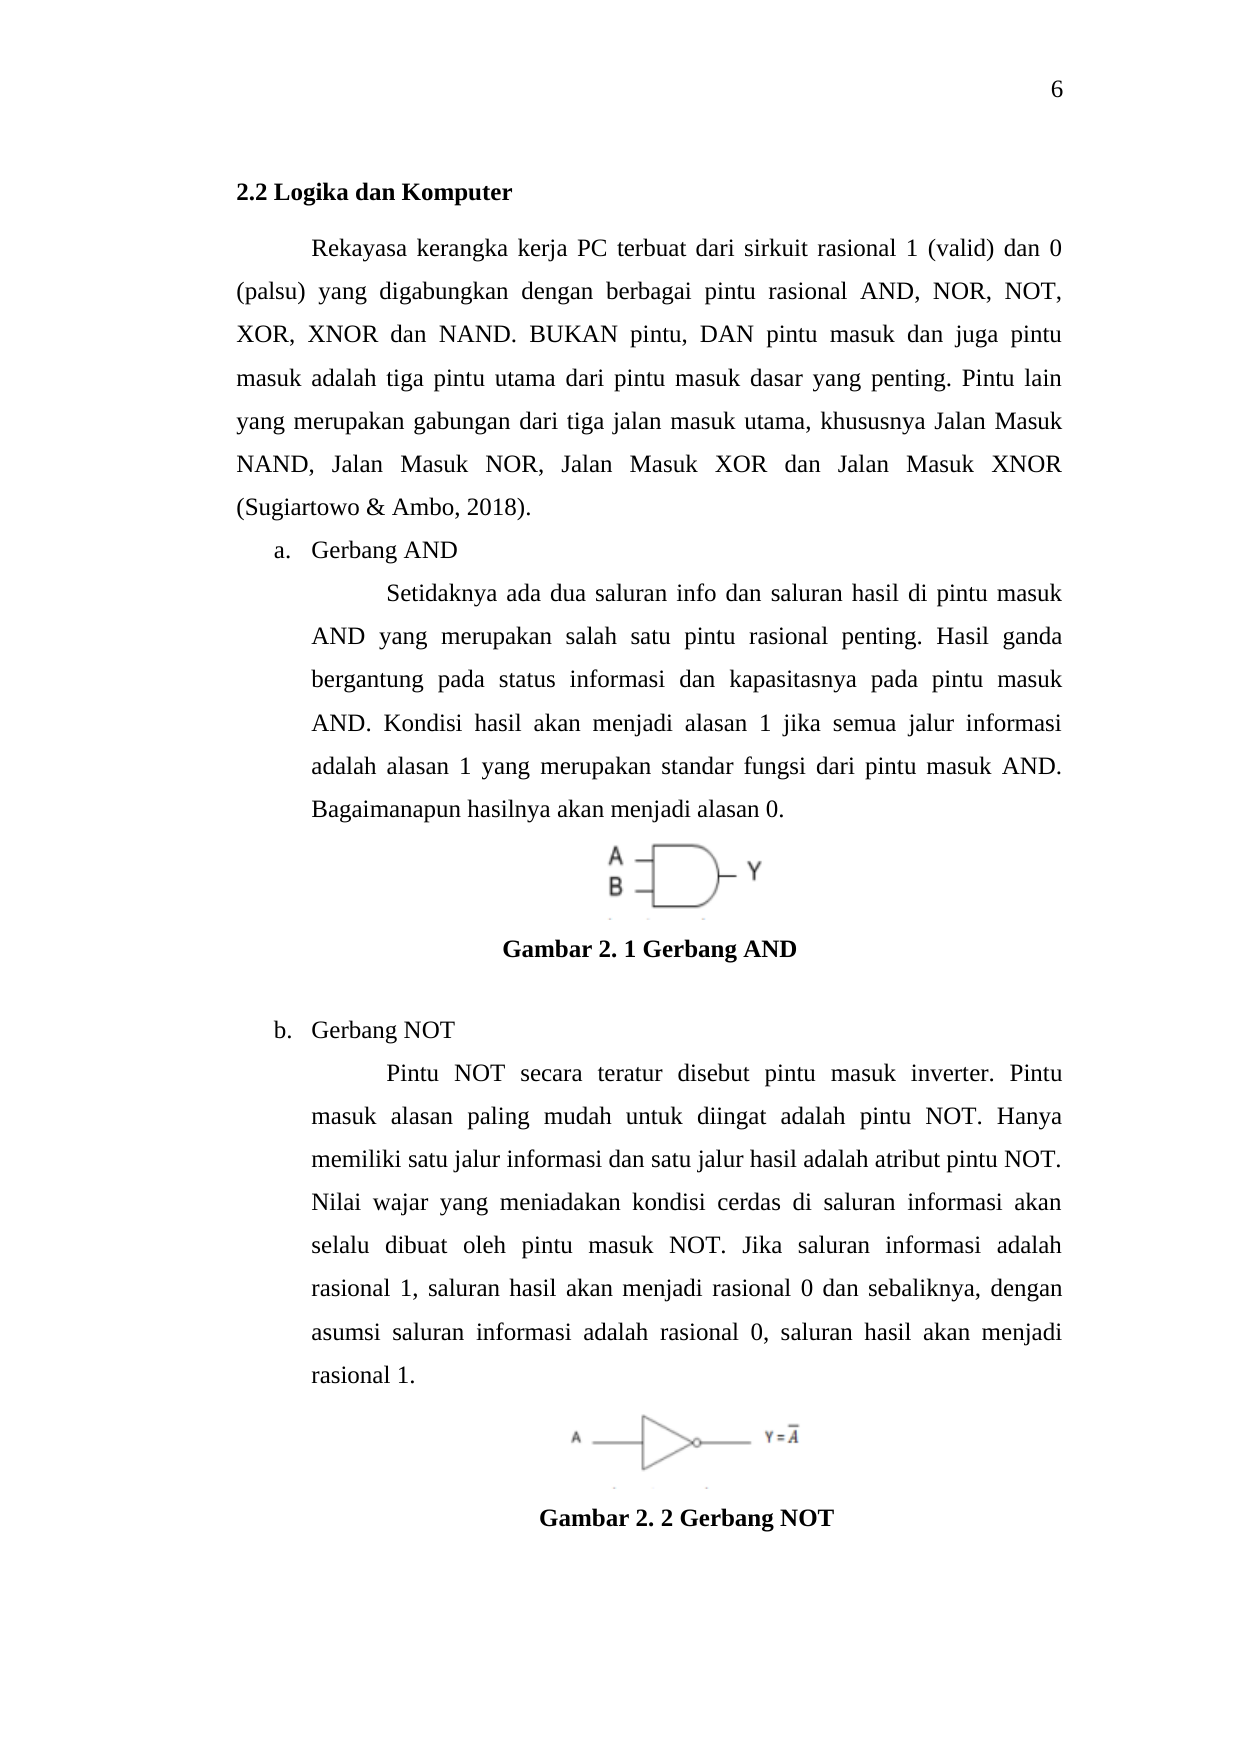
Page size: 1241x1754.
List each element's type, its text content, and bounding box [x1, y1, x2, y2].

list Setidaknya ada dua saluran info dan saluran hasil di pintu masuk AND yang merupakan salah satu pintu rasional penting. Hasil ganda bergantung pada status informasi dan kapasitasnya pada pintu masuk AND. Kondisi hasil akan menjadi alasan 1 jika semua jalur informasi adalah alasan 1 yang merupakan standar fungsi dari pintu masuk AND. Bagaimanapun hasilnya akan menjadi alasan 0. [311, 578, 1063, 823]
picture [562, 1402, 811, 1489]
list Pintu NOT secara teratur disebut pintu masuk inverter. Pintu masuk alasan paling mudah untuk diingat adalah pintu NOT. Hanya memiliki satu jalur informasi dan satu jalur hasil adalah atribut pintu NOT. Nilai wajar yang meniadakan kondisi cerdas di saluran informasi akan selalu dibuat oleh pintu masuk NOT. Jika saluran informasi adalah rasional 1, saluran hasil akan menjadi rasional 0 dan sebaliknya, dengan asumsi saluran informasi adalah rasional 0, saluran hasil akan menjadi rasional 1. [311, 1058, 1063, 1388]
list Gerbang NOT [274, 1015, 1063, 1043]
list Gerbang AND [274, 535, 1063, 564]
text Gambar 2. 1 Gerbang AND [236, 934, 1063, 963]
subtitle 2.2 Logika dan Komputer [236, 177, 1063, 206]
text Rekayasa kerangka kerja PC terbuat dari sirkuit rasional 1 (valid) dan 0 (palsu) yang digabungkan dengan berbagai pintu rasional AND, NOR, NOT, XOR, XNOR dan NAND. BUKAN pintu, DAN pintu masuk dan juga pintu masuk adalah tiga pintu utama dari pintu masuk dasar yang penting. Pintu lain yang merupakan gabungan dari tiga jalan masuk utama, khususnya Jalan Masuk NAND, Jalan Masuk NOR, Jalan Masuk XOR dan Jalan Masuk XNOR . [236, 233, 1063, 521]
picture [600, 837, 773, 920]
text Gambar 2. 2 Gerbang NOT [310, 1503, 1063, 1532]
